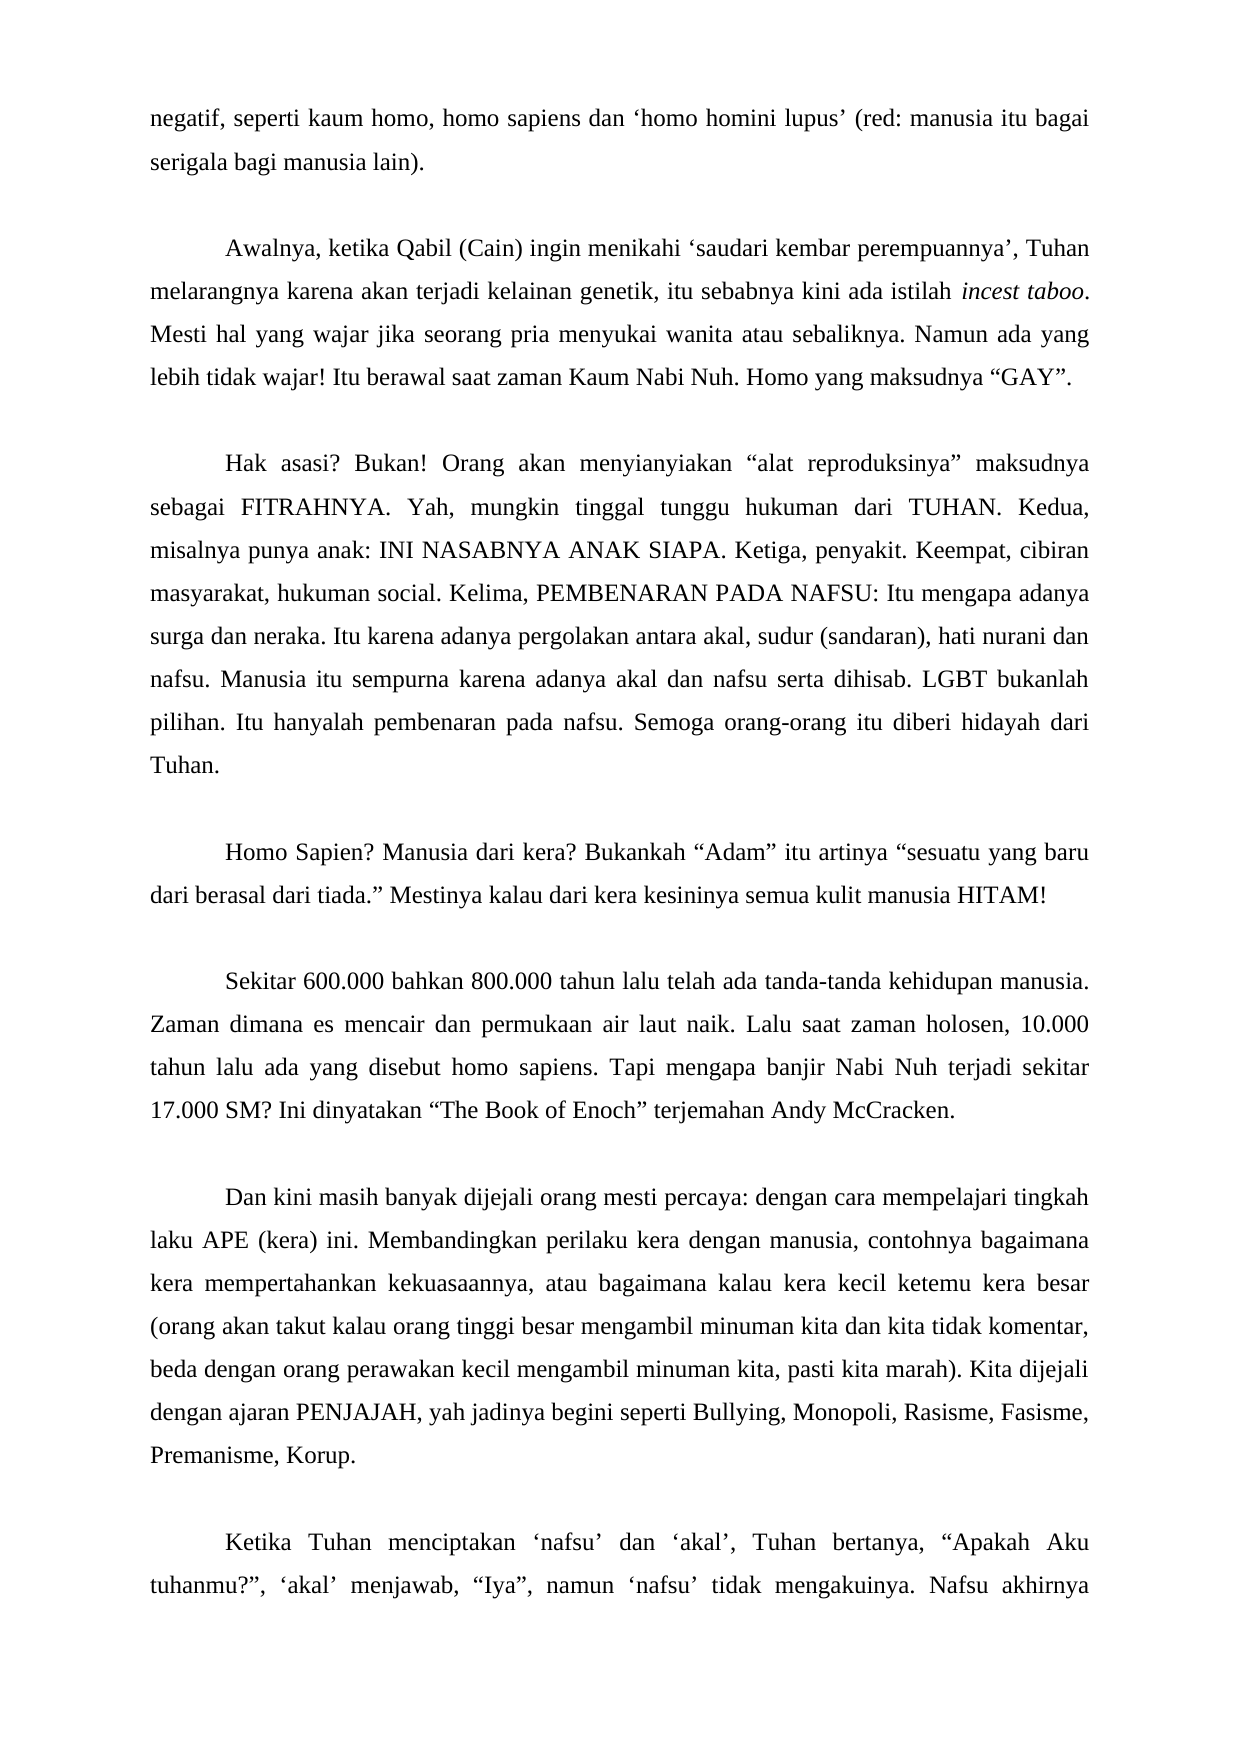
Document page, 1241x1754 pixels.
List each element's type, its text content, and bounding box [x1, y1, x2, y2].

text Homo Sapien? Manusia dari kera? Bukankah “Adam” itu artinya “sesuatu yang baru dari berasal dari tiada.” Mestinya kalau dari kera kesininya semua kulit manusia HITAM! [150, 837, 1090, 908]
text Sekitar 600.000 bahkan 800.000 tahun lalu telah ada tanda-tanda kehidupan manusia. Zaman dimana es mencair dan permukaan air laut naik. Lalu saat zaman holosen, 10.000 tahun lalu ada yang disebut homo sapiens. Tapi mengapa banjir Nabi Nuh terjadi sekitar 17.000 SM? Ini dinyatakan “The Book of Enoch” terjemahan Andy McCracken. [150, 966, 1090, 1124]
text Dan kini masih banyak dijejali orang mesti percaya: dengan cara mempelajari tingkah laku APE (kera) ini. Membandingkan perilaku kera dengan manusia, contohnya bagaimana kera mempertahankan kekuasaannya, atau bagaimana kalau kera kecil ketemu kera besar (orang akan takut kalau orang tinggi besar mengambil minuman kita dan kita tidak komentar, beda dengan orang perawakan kecil mengambil minuman kita, pasti kita marah). Kita dijejali dengan ajaran PENJAJAH, yah jadinya begini seperti Bullying, Monopoli, Rasisme, Fasisme, Premanisme, Korup. [150, 1182, 1090, 1469]
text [150, 1527, 1090, 1598]
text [150, 103, 1090, 175]
text Hak asasi? Bukan! Orang akan menyianyiakan “alat reproduksinya” maksudnya sebagai FITRAHNYA. Yah, mungkin tinggal tunggu hukuman dari TUHAN. Kedua, misalnya punya anak: INI NASABNYA ANAK SIAPA. Ketiga, penyakit. Keempat, cibiran masyarakat, hukuman social. Kelima, PEMBENARAN PADA NAFSU: Itu mengapa adanya surga dan neraka. Itu karena adanya pergolakan antara akal, sudur (sandaran), hati nurani dan nafsu. Manusia itu sempurna karena adanya akal dan nafsu serta dihisab. LGBT bukanlah pilihan. Itu hanyalah pembenaran pada nafsu. Semoga orang-orang itu diberi hidayah dari Tuhan. [150, 448, 1090, 779]
text Awalnya, ketika Qabil (Cain) ingin menikahi ‘saudari kembar perempuannya’, Tuhan melarangnya karena akan terjadi kelainan genetik, itu sebabnya kini ada istilah incest taboo. Mesti hal yang wajar jika seorang pria menyukai wanita atau sebaliknya. Namun ada yang lebih tidak wajar! Itu berawal saat zaman Kaum Nabi Nuh. Homo yang maksudnya “GAY”. [150, 233, 1090, 391]
